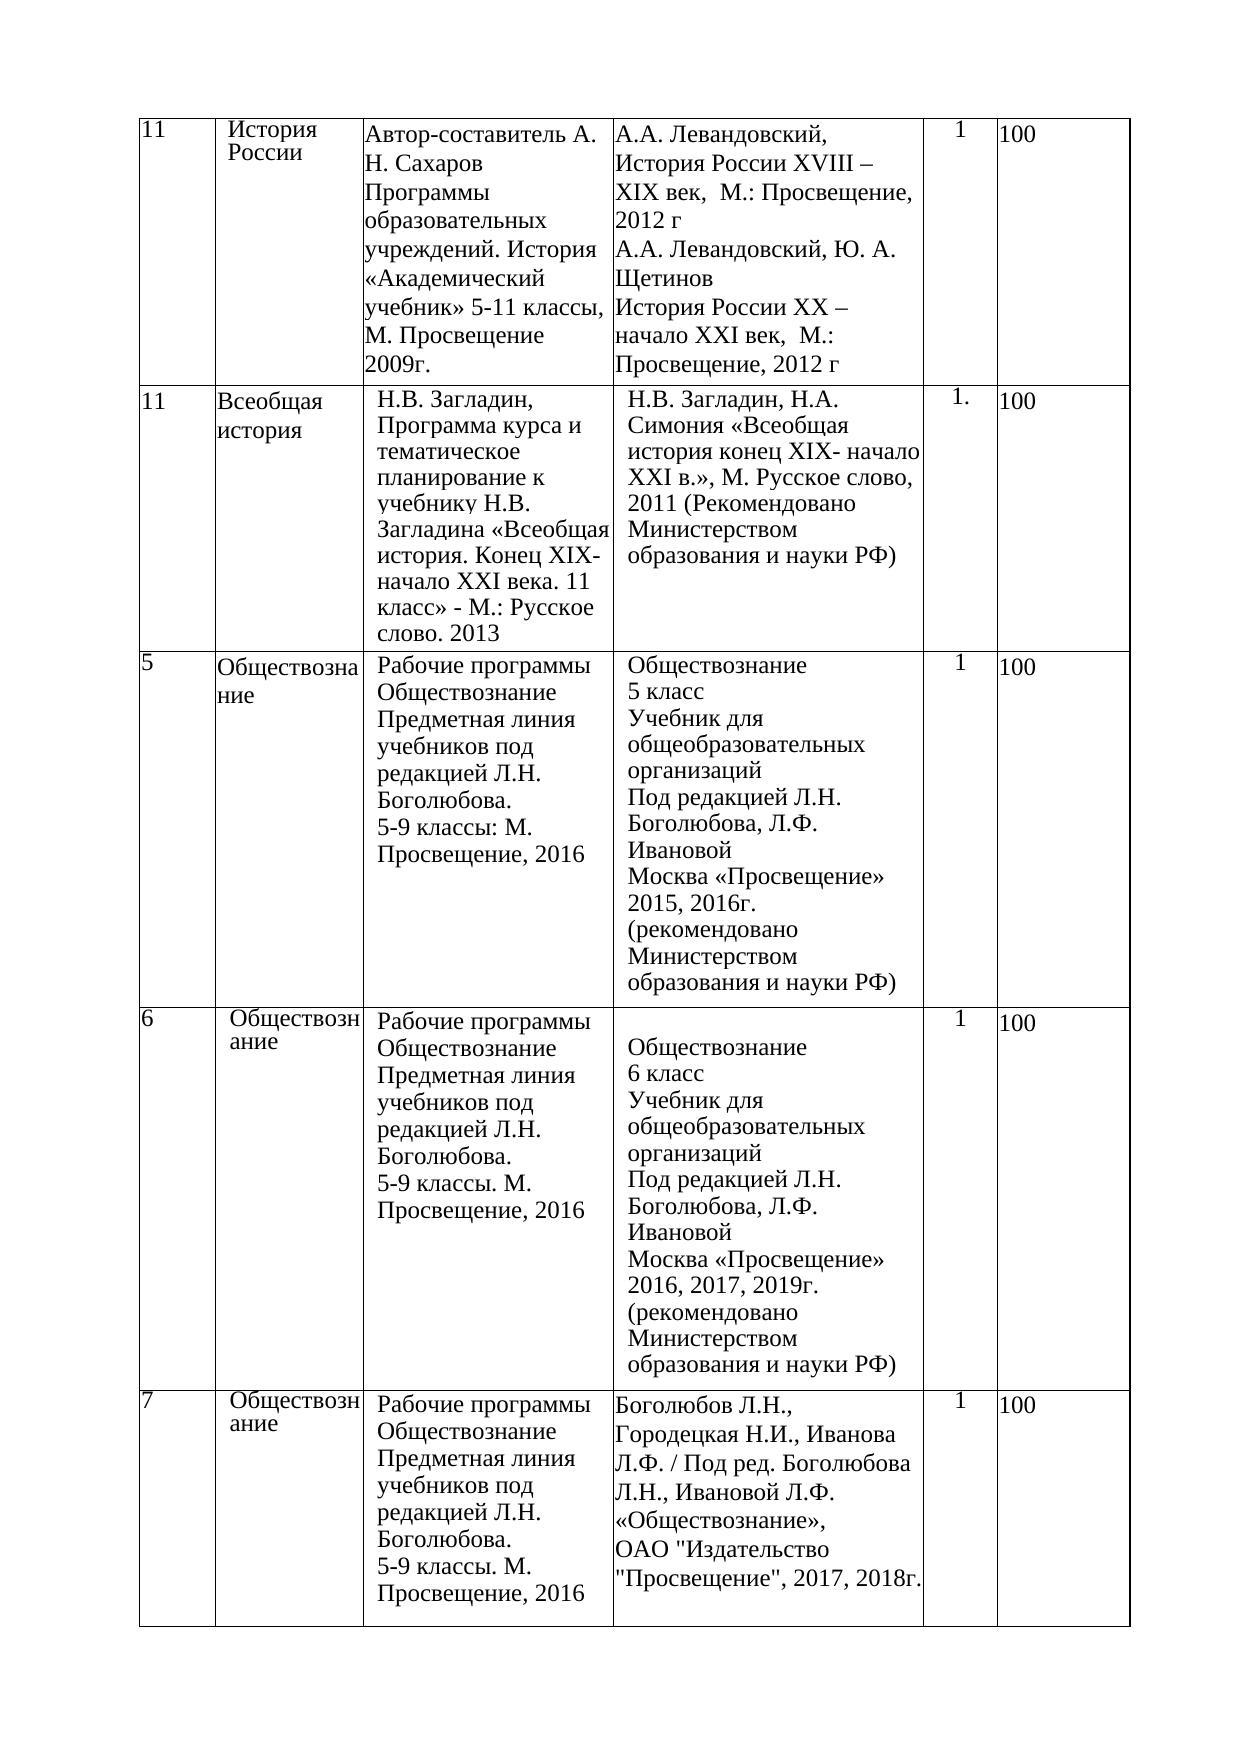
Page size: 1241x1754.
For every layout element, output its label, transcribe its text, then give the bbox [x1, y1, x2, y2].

table_cell История России [216, 119, 363, 385]
table_cell Обществознание 6 класс Учебник для общеобразовательных организаций Под редакцией Л.Н. Боголюбова, Л.Ф. Ивановой Москва «Просвещение» 2016, 2017, 2019г. (рекомендовано Министерством образования и науки РФ) Под редакцией Л.Н. Боголюбова, Л.Ф. Ивановой Москва «Просвещение» 2015 (рекомендовано Министерством образования и науки РФ) [614, 1008, 923, 1389]
table_cell 100 [998, 119, 1129, 385]
table_cell 6 [140, 1008, 215, 1389]
table_cell Обществознание 5 класс Учебник для общеобразовательных организаций Под редакцией Л.Н. Боголюбова, Л.Ф. Ивановой Москва «Просвещение» 2015, 2016г. (рекомендовано Министерством образования и науки РФ) [614, 652, 923, 1007]
table_cell 100 [998, 1008, 1129, 1389]
table_cell 5 [140, 652, 215, 1007]
table_cell 1 [924, 1008, 997, 1389]
table_cell Обществознание [216, 1391, 363, 1626]
table_cell Обществознание [216, 1008, 363, 1389]
table_cell 11 [140, 119, 215, 385]
table_cell Автор-составитель А. Н. Сахаров Программы образовательных учреждений. История «Академический учебник» 5-11 классы, М. Просвещение 2009г. [364, 119, 613, 385]
table_cell 1 [924, 1391, 997, 1626]
table_cell 7 [140, 1391, 215, 1626]
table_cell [364, 1391, 613, 1626]
table_cell 100 [998, 652, 1129, 1007]
table_cell 11 [140, 386, 215, 651]
table_cell 100 [998, 1391, 1129, 1626]
table_cell Боголюбов Л.Н., Городецкая Н.И., Иванова Л.Ф. / Под ред. Боголюбова Л.Н., Ивановой Л.Ф. «Обществознание», ОАО "Издательство "Просвещение", 2017, 2018г. [614, 1391, 923, 1626]
table_cell Н.В. Загладин, Н.А. Симония «Всеобщая история конец XIX- начало XXI в.», М. Русское слово, 2011 (Рекомендовано Министерством образования и науки РФ) [614, 386, 923, 651]
table_cell Всеобщая история [216, 386, 363, 651]
table_cell 100 [998, 386, 1129, 651]
table_cell 1 [924, 652, 997, 1007]
table_cell Н.В. Загладин, Программа курса и тематическое планирование к учебнику Н.В. Загладина «Всеобщая история. Конец XIX- начало XXI века. 11 класс» - М.: Русское слово. 2013 [364, 386, 613, 651]
table_cell Обществознание [216, 652, 363, 1007]
table_cell А.А. Левандовский, История России XVIII – XIX век, М.: Просвещение, 2012 г А.А. Левандовский, Ю. А. Щетинов История России XX – начало XXI век, М.: Просвещение, 2012 г [614, 119, 923, 385]
table_cell 1. [924, 386, 997, 651]
table_cell 1 [924, 119, 997, 385]
table_cell Рабочие программы Обществознание Предметная линия учебников под редакцией Л.Н. Боголюбова. 5-9 классы: М. Просвещение, 2016 [364, 652, 613, 1007]
table_cell Рабочие программы Обществознание Предметная линия учебников под редакцией Л.Н. Боголюбова. 5-9 классы. М. Просвещение, 2016 [364, 1008, 613, 1389]
